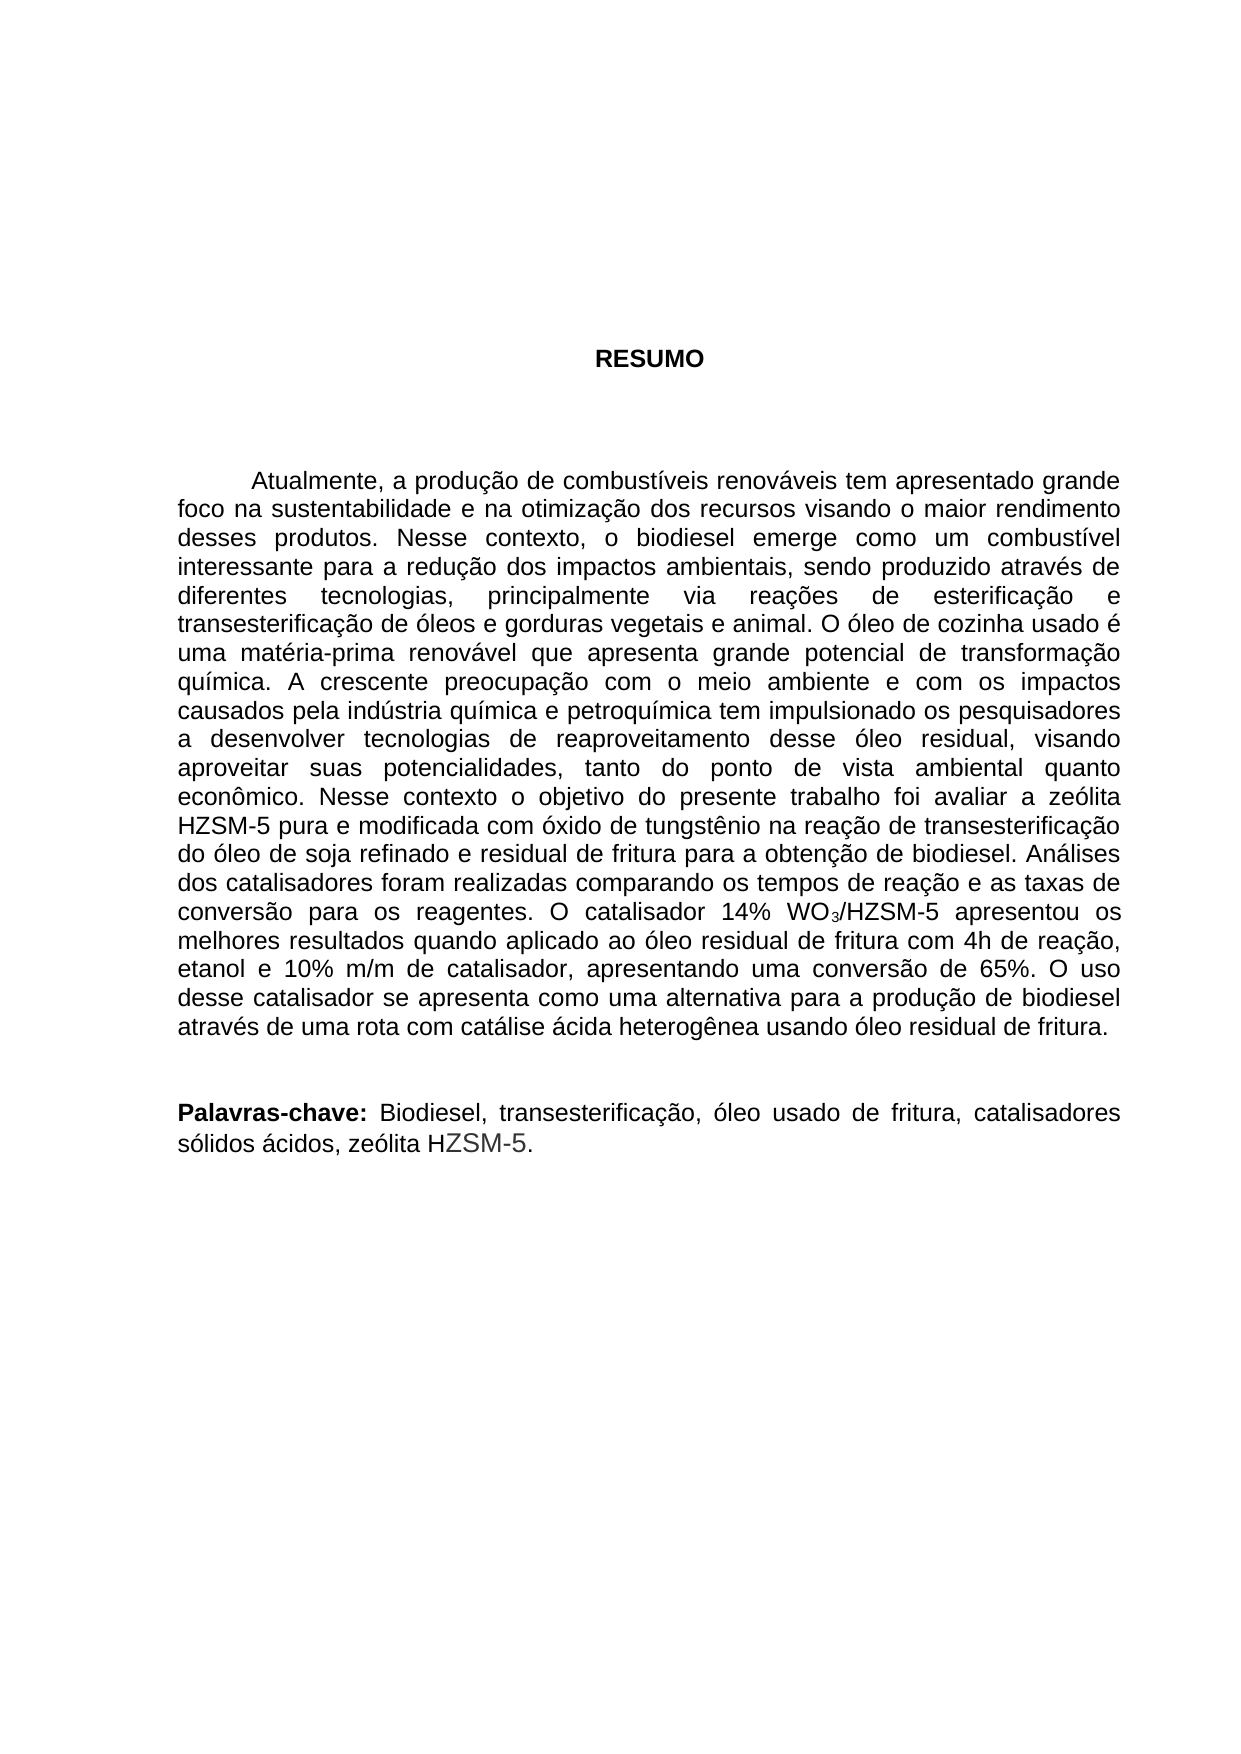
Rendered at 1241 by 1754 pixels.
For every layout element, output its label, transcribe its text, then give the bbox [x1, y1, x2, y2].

title RESUMO [177, 344, 1122, 373]
text Atualmente, a produção de combustíveis renováveis tem apresentado grande foco na sustentabilidade e na otimização dos recursos visando o maior rendimento desses produtos. Nesse contexto, o biodiesel emerge como um combustível interessante para a redução dos impactos ambientais, sendo produzido através de diferentes tecnologias, principalmente via reações de esterificação e transesterificação de óleos e gorduras vegetais e animal. O óleo de cozinha usado é uma matéria-prima renovável que apresenta grande potencial de transformação química. A crescente preocupação com o meio ambiente e com os impactos causados pela indústria química e petroquímica tem impulsionado os pesquisadores a desenvolver tecnologias de reaproveitamento desse óleo residual, visando aproveitar suas potencialidades, tanto do ponto de vista ambiental quanto econômico. Nesse contexto o objetivo do presente trabalho foi avaliar a zeólita HZSM-5 pura e modificada com óxido de tungstênio na reação de transesterificação do óleo de soja refinado e residual de fritura para a obtenção de biodiesel. Análises dos catalisadores foram realizadas comparando os tempos de reação e as taxas de conversão para os reagentes. O catalisador 14% WO3/HZSM-5 apresentou os melhores resultados quando aplicado ao óleo residual de fritura com 4h de reação, etanol e 10% m/m de catalisador, apresentando uma conversão de 65%. O uso desse catalisador se apresenta como uma alternativa para a produção de biodiesel através de uma rota com catálise ácida heterogênea usando óleo residual de fritura. [177, 466, 1122, 1041]
text Palavras-chave: Biodiesel, transesterificação, óleo usado de fritura, catalisadores sólidos ácidos, zeólita HZSM-5. [177, 1098, 1122, 1158]
